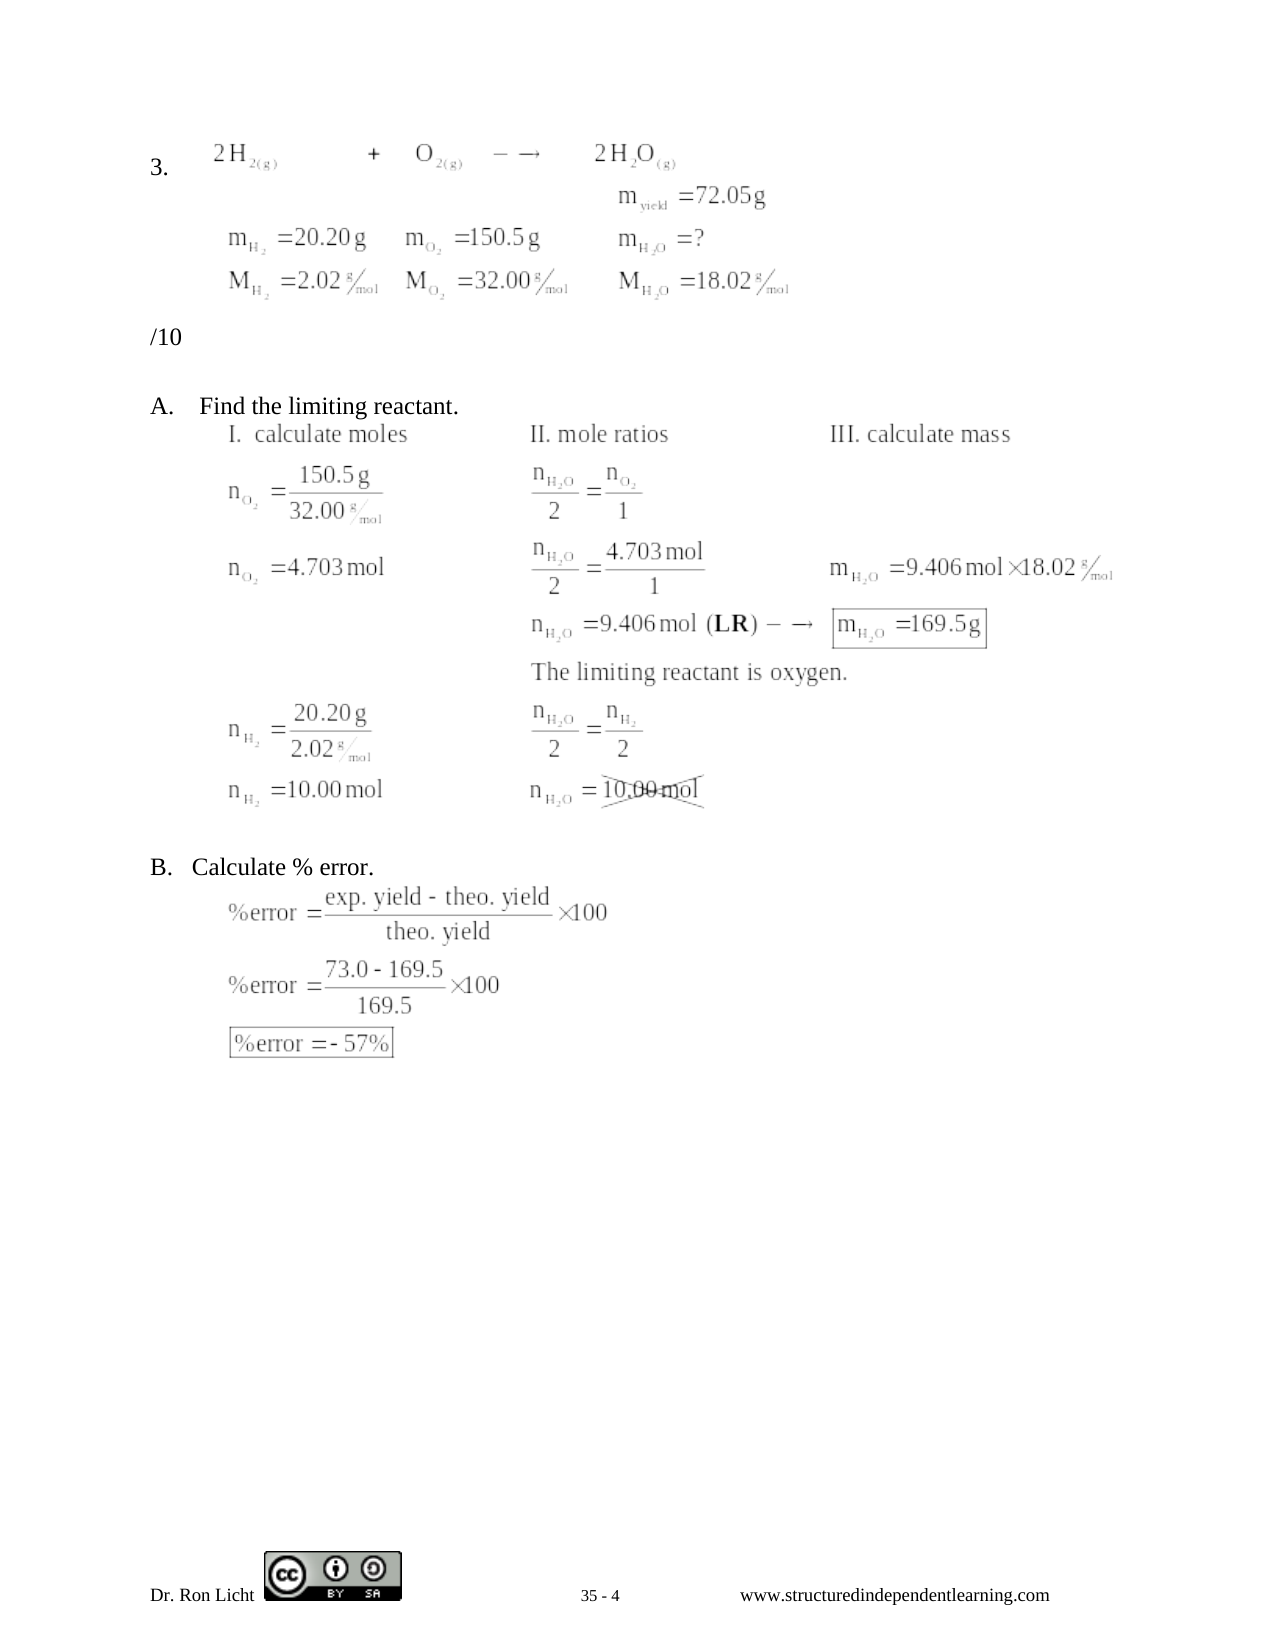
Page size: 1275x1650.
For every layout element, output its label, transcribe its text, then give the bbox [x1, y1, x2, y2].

text A. Find the limiting reactant. [150, 350, 1125, 420]
picture [264, 1551, 402, 1601]
text 3. [150, 134, 1125, 181]
text B. Calculate % error. [150, 811, 1125, 881]
text /10 [150, 181, 1125, 350]
